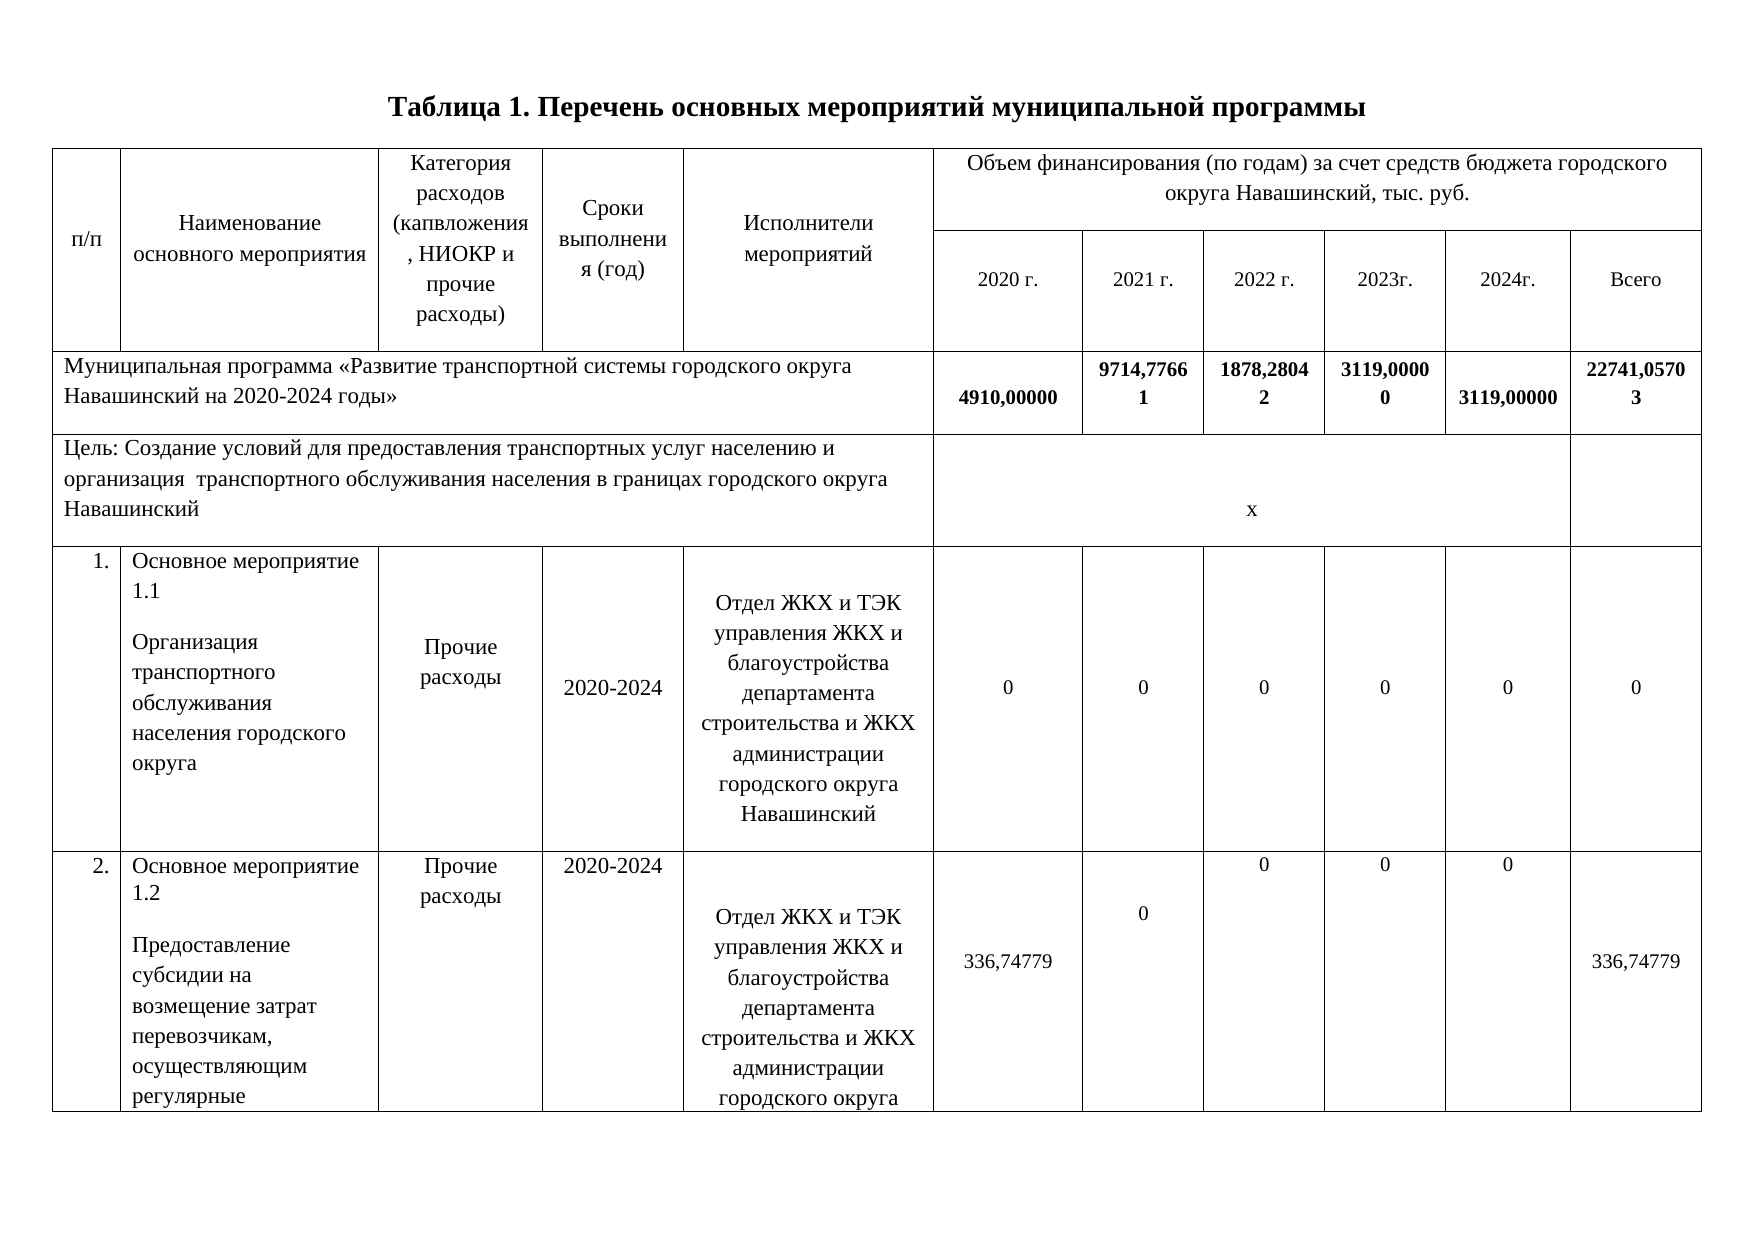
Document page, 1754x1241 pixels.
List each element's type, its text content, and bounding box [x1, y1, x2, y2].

table_cell 2024г. [1446, 231, 1570, 351]
table_cell Прочие расходы [379, 852, 542, 1111]
table_header Сроки выполнения (год) [543, 149, 683, 351]
table_cell 2020-2024 [543, 852, 683, 1111]
table_cell Прочие расходы [379, 547, 542, 851]
text Таблица 1. Перечень основных мероприятий муниципальной программы [118, 89, 1636, 122]
table_cell Основное мероприятие 1.1 Организация транспортного обслуживания населения городского округа [121, 547, 378, 851]
table_cell 3119,00000 [1446, 352, 1570, 433]
table_cell 22741,05703 [1571, 352, 1701, 433]
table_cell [121, 852, 378, 1111]
table_cell Всего [1571, 231, 1701, 351]
table_cell 2022 г. [1204, 231, 1324, 351]
table_cell Цель: Создание условий для предоставления транспортных услуг населению и организация транспортного обслуживания населения в границах городского округа Навашинский [53, 435, 933, 546]
table_cell 0 [1083, 547, 1203, 851]
table_cell 0 [1204, 852, 1324, 1111]
table_cell 0 [1083, 852, 1203, 1111]
table_cell 0 [1325, 547, 1445, 851]
table_cell 9714,77661 [1083, 352, 1203, 433]
table_cell 2023г. [1325, 231, 1445, 351]
table_cell Отдел ЖКХ и ТЭК управления ЖКХ и благоустройства департамента строительства и ЖКХ администрации городского округа Навашинский [684, 547, 933, 851]
table_cell 0 [1446, 852, 1570, 1111]
table_header п/п [53, 149, 120, 351]
table_cell 1. [53, 547, 120, 851]
table_cell Муниципальная программа «Развитие транспортной системы городского округа Навашинский на 2020-2024 годы» [53, 352, 933, 433]
table_cell 4910,00000 [934, 352, 1082, 433]
table_cell 0 [1571, 547, 1701, 851]
table_cell 0 [1446, 547, 1570, 851]
table_cell 2. [53, 852, 120, 1111]
table_header Категория расходов (капвложения, НИОКР и прочие расходы) [379, 149, 542, 351]
table_cell 336,74779 [1571, 852, 1701, 1111]
table_cell 2020 г. [934, 231, 1082, 351]
table_cell 3119,00000 [1325, 352, 1445, 433]
table_cell 0 [934, 547, 1082, 851]
table_cell 0 [1325, 852, 1445, 1111]
table_header Наименование основного мероприятия [121, 149, 378, 351]
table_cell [684, 852, 933, 1111]
table_header Исполнители мероприятий [684, 149, 933, 351]
table_cell 336,74779 [934, 852, 1082, 1111]
table_cell 1878,28042 [1204, 352, 1324, 433]
table_cell 2020-2024 [543, 547, 683, 851]
table_cell 2021 г. [1083, 231, 1203, 351]
table_cell х [934, 435, 1570, 546]
table_cell 0 [1204, 547, 1324, 851]
table_cell [1571, 435, 1701, 546]
table_header Объем финансирования (по годам) за счет средств бюджета городского округа Навашинский, тыс. руб. [934, 149, 1701, 230]
